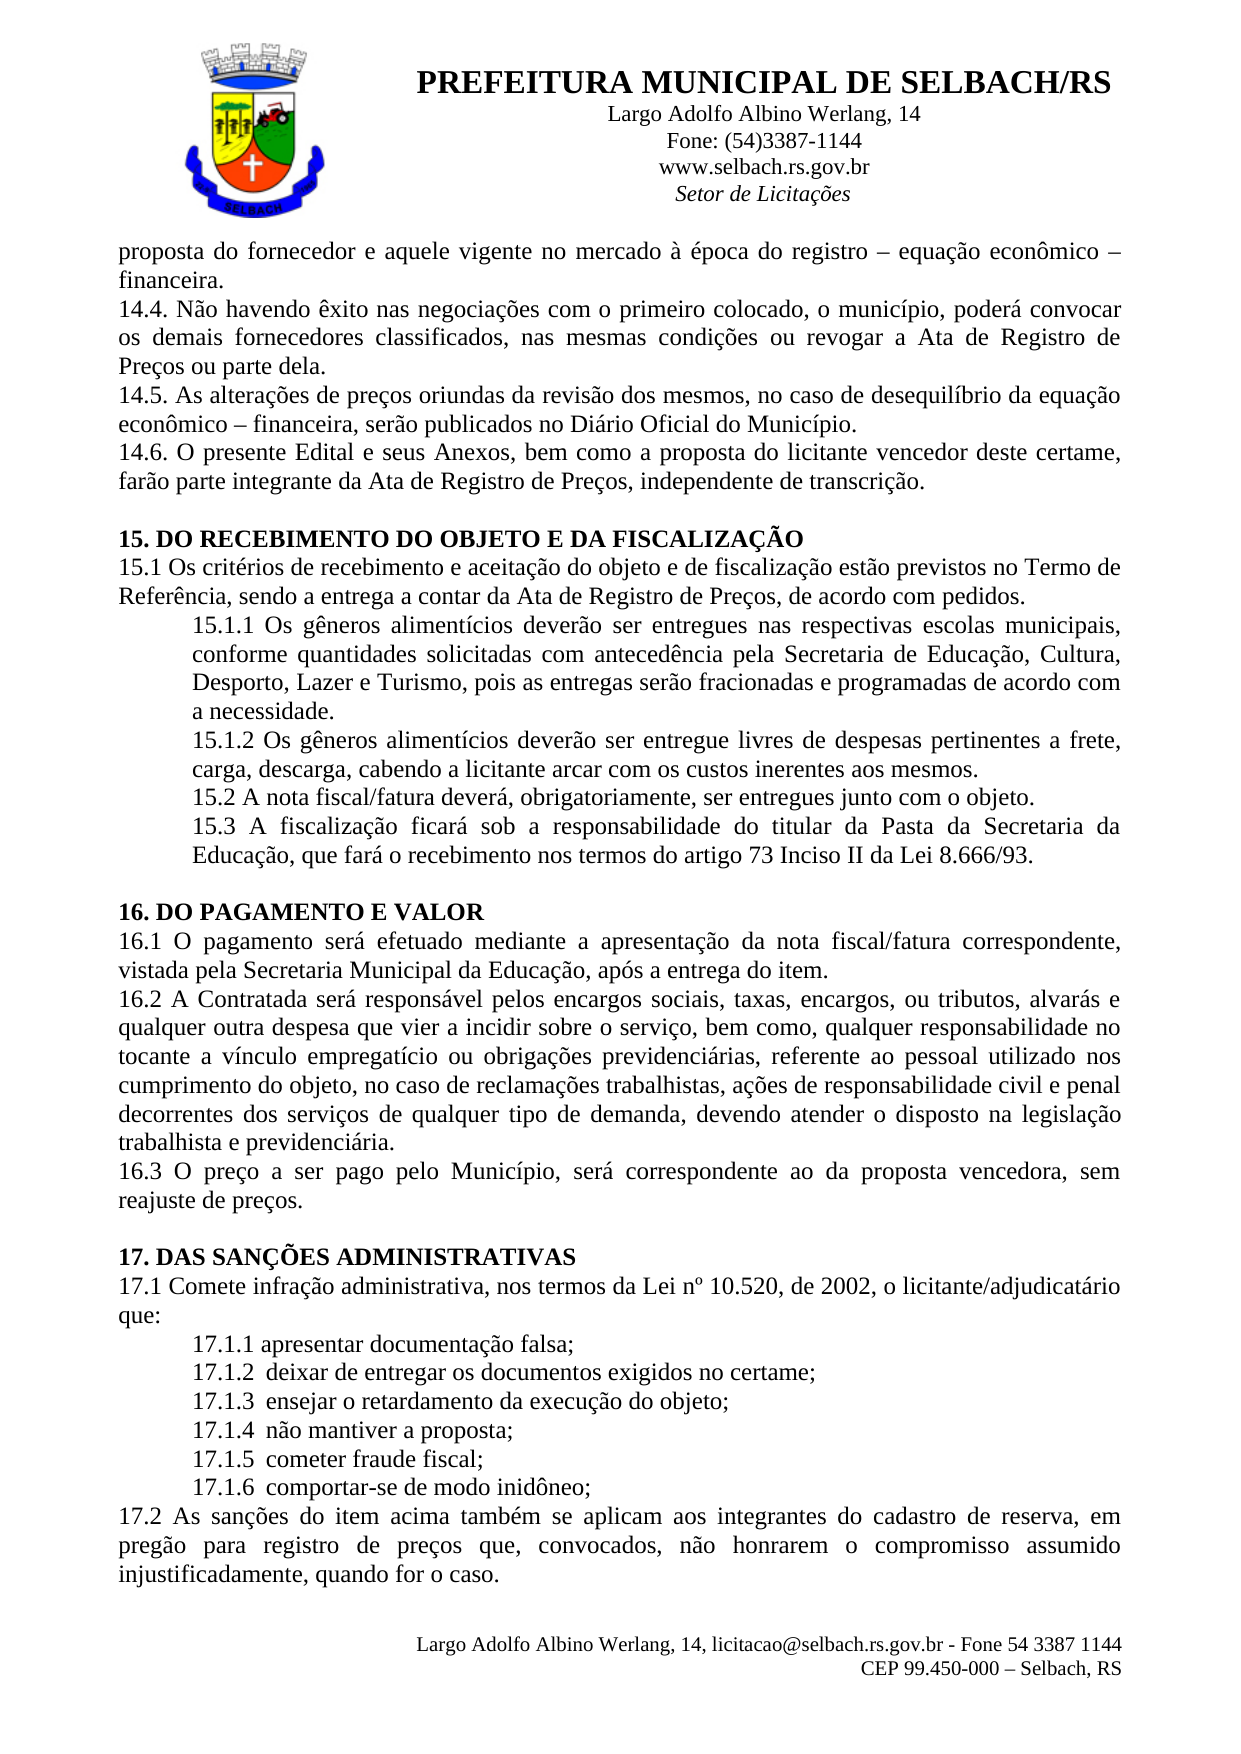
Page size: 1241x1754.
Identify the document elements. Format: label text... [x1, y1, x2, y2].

text 14.5. As alterações de preços oriundas da revisão dos mesmos, no caso de desequilíbrio da equação econômico – financeira, serão publicados no Diário Oficial do Município. [118, 380, 1122, 437]
text 16.2 A Contratada será responsável pelos encargos sociais, taxas, encargos, ou tributos, alvarás e qualquer outra despesa que vier a incidir sobre o serviço, bem como, qualquer responsabilidade no tocante a vínculo empregatício ou obrigações previdenciárias, referente ao pessoal utilizado nos cumprimento do objeto, no caso de reclamações trabalhistas, ações de responsabilidade civil e penal decorrentes dos serviços de qualquer tipo de demanda, devendo atender o disposto na legislação trabalhista e previdenciária. [118, 984, 1122, 1156]
text 15.1 Os critérios de recebimento e aceitação do objeto e de fiscalização estão previstos no Termo de Referência, sendo a entrega a contar da Ata de Registro de Preços, de acordo com pedidos. [118, 552, 1122, 610]
text 16. DO PAGAMENTO E VALOR [118, 897, 1122, 926]
text 15.1.1 Os gêneros alimentícios deverão ser entregues nas respectivas escolas municipais, conforme quantidades solicitadas com antecedência pela Secretaria de Educação, Cultura, Desporto, Lazer e Turismo, pois as entregas serão fracionadas e programadas de acordo com a necessidade. [118, 610, 1122, 725]
text 15.3 A fiscalização ficará sob a responsabilidade do titular da Pasta da Secretaria da Educação, que fará o recebimento nos termos do artigo 73 Inciso II da Lei 8.666/93. [118, 811, 1122, 869]
text 15.1.2 Os gêneros alimentícios deverão ser entregue livres de despesas pertinentes a frete, carga, descarga, cabendo a licitante arcar com os custos inerentes aos mesmos. [118, 725, 1122, 782]
text 17.2 As sanções do item acima também se aplicam aos integrantes do cadastro de reserva, em pregão para registro de preços que, convocados, não honrarem o compromisso assumido injustificadamente, quando for o caso. [118, 1501, 1122, 1587]
text 14.4. Não havendo êxito nas negociações com o primeiro colocado, o município, poderá convocar os demais fornecedores classificados, nas mesmas condições ou revogar a Ata de Registro de Preços ou parte dela. [118, 294, 1122, 380]
text 17.1.5 cometer fraude fiscal; [118, 1444, 1122, 1472]
text 17. DAS SANÇÕES ADMINISTRATIVAS [118, 1242, 1122, 1271]
text 17.1 Comete infração administrativa, nos termos da Lei nº 10.520, de 2002, o licitante/adjudicatário que: [118, 1271, 1122, 1329]
text 15.2 A nota fiscal/fatura deverá, obrigatoriamente, ser entregues junto com o objeto. [118, 782, 1122, 811]
text 17.1.6 comportar-se de modo inidôneo; [118, 1472, 1122, 1501]
text 14.6. O presente Edital e seus Anexos, bem como a proposta do licitante vencedor deste certame, farão parte integrante da Ata de Registro de Preços, independente de transcrição. [118, 437, 1122, 495]
text 16.1 O pagamento será efetuado mediante a apresentação da nota fiscal/fatura correspondente, vistada pela Secretaria Municipal da Educação, após a entrega do item. [118, 926, 1122, 984]
text 17.1.1 apresentar documentação falsa; [118, 1329, 1122, 1357]
picture [154, 42, 357, 218]
text 15. DO RECEBIMENTO DO OBJETO E DA FISCALIZAÇÃO [118, 524, 1122, 552]
text 17.1.4 não mantiver a proposta; [118, 1415, 1122, 1444]
text 17.1.3 ensejar o retardamento da execução do objeto; [118, 1386, 1122, 1415]
text 17.1.2 deixar de entregar os documentos exigidos no certame; [118, 1357, 1122, 1386]
text 16.3 O preço a ser pago pelo Município, será correspondente ao da proposta vencedora, sem reajuste de preços. [118, 1156, 1122, 1214]
